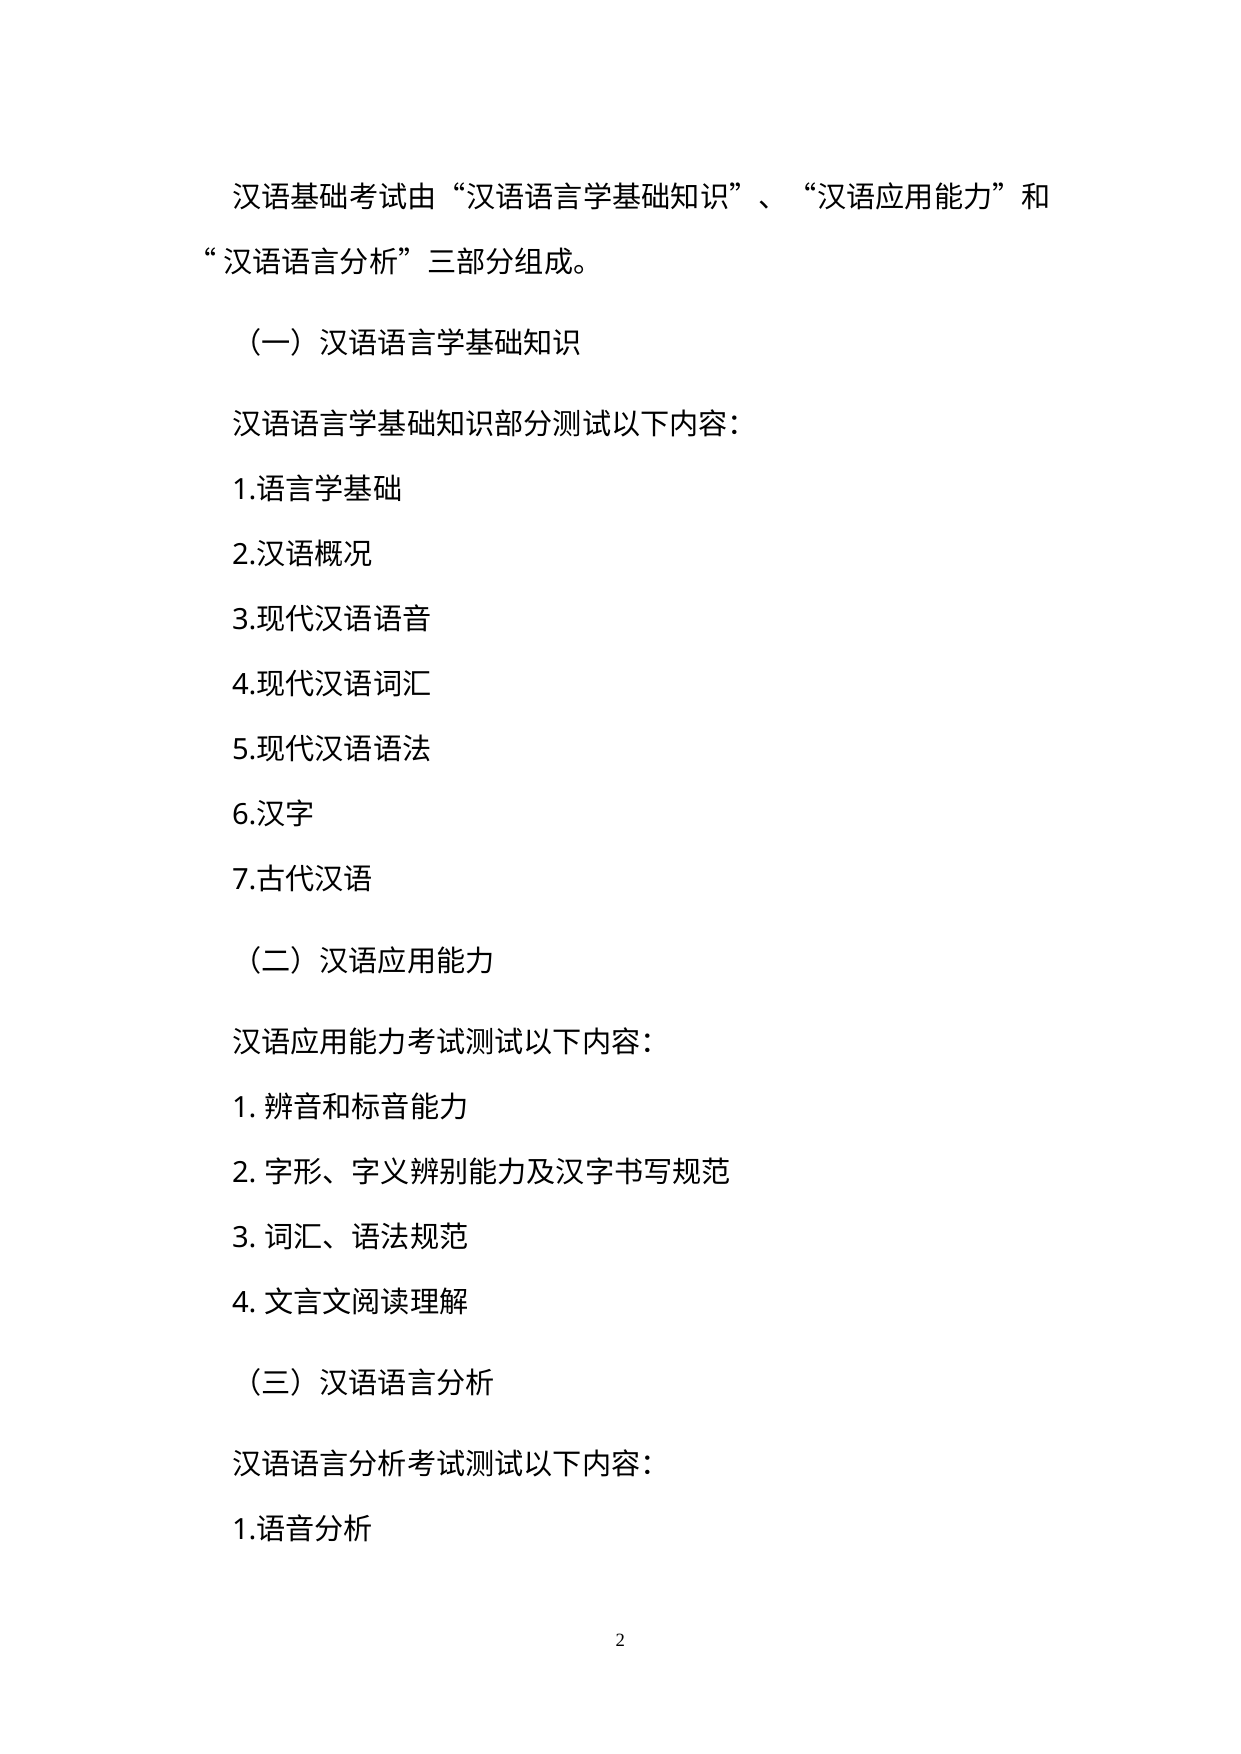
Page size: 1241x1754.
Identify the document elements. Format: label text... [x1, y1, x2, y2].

text 3. 词汇、语法规范 [187, 1202, 1053, 1267]
text 2. 字形、字义辨别能力及汉字书写规范 [187, 1137, 1053, 1202]
text 4.现代汉语词汇 [187, 649, 1053, 714]
text 4. 文言文阅读理解 [187, 1267, 1053, 1332]
text 1.语音分析 [187, 1494, 1053, 1559]
text 汉语语言分析考试测试以下内容： [187, 1429, 1053, 1494]
text 汉语语言学基础知识部分测试以下内容： [187, 389, 1053, 454]
text 汉语应用能力考试测试以下内容： [187, 1007, 1053, 1072]
text 1. 辨音和标音能力 [187, 1072, 1053, 1137]
text 6.汉字 [187, 779, 1053, 844]
text 3.现代汉语语音 [187, 584, 1053, 649]
text 汉语基础考试由“汉语语言学基础知识”、“汉语应用能力”和“ 汉语语言分析”三部分组成。 [187, 162, 1053, 292]
text 7.古代汉语 [187, 844, 1053, 909]
text （一）汉语语言学基础知识 [187, 308, 1053, 373]
text 1.语言学基础 [187, 454, 1053, 519]
text 2.汉语概况 [187, 519, 1053, 584]
text （三）汉语语言分析 [187, 1348, 1053, 1413]
text （二）汉语应用能力 [187, 926, 1053, 991]
text 5.现代汉语语法 [187, 714, 1053, 779]
